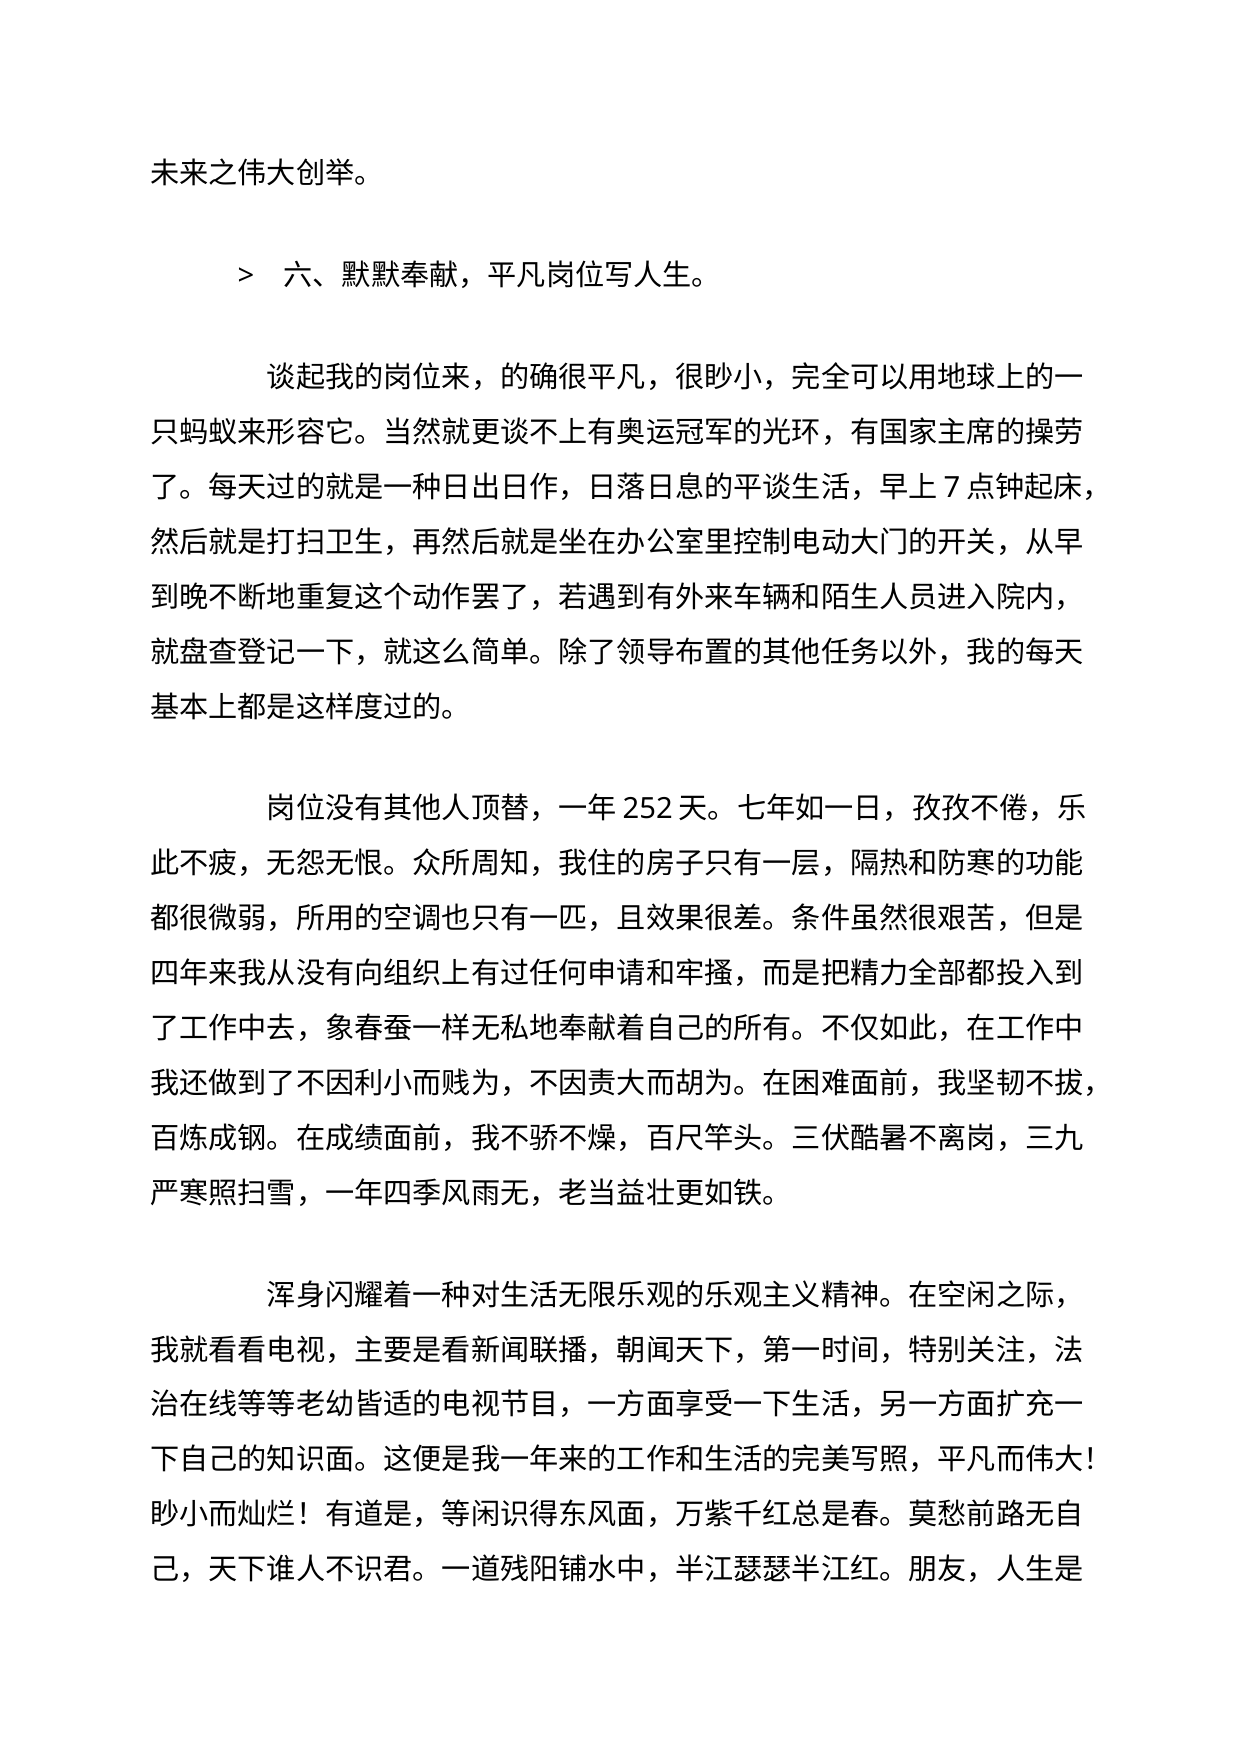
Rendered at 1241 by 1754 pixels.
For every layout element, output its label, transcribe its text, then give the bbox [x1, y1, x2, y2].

text 岗位没有其他人顶替，一年252天。七年如一日，孜孜不倦，乐此不疲，无怨无恨。众所周知，我住的房子只有一层，隔热和防寒的功能都很微弱，所用的空调也只有一匹，且效果很差。条件虽然很艰苦，但是四年来我从没有向组织上有过任何申请和牢搔，而是把精力全部都投入到了工作中去，象春蚕一样无私地奉献着自己的所有。不仅如此，在工作中我还做到了不因利小而贱为，不因责大而胡为。在困难面前，我坚韧不拔，百炼成钢。在成绩面前，我不骄不燥，百尺竿头。三伏酷暑不离岗，三九严寒照扫雪，一年四季风雨无，老当益壮更如铁。 [150, 785, 1090, 1212]
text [150, 1271, 1090, 1588]
text > 六、默默奉献，平凡岗位写人生。 [150, 252, 1090, 294]
text 谈起我的岗位来，的确很平凡，很眇小，完全可以用地球上的一只蚂蚁来形容它。当然就更谈不上有奥运冠军的光环，有国家主席的操劳了。每天过的就是一种日出日作，日落日息的平谈生活，早上7点钟起床，然后就是打扫卫生，再然后就是坐在办公室里控制电动大门的开关，从早到晚不断地重复这个动作罢了，若遇到有外来车辆和陌生人员进入院内，就盘查登记一下，就这么简单。除了领导布置的其他任务以外，我的每天基本上都是这样度过的。 [150, 354, 1090, 726]
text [150, 150, 1090, 192]
